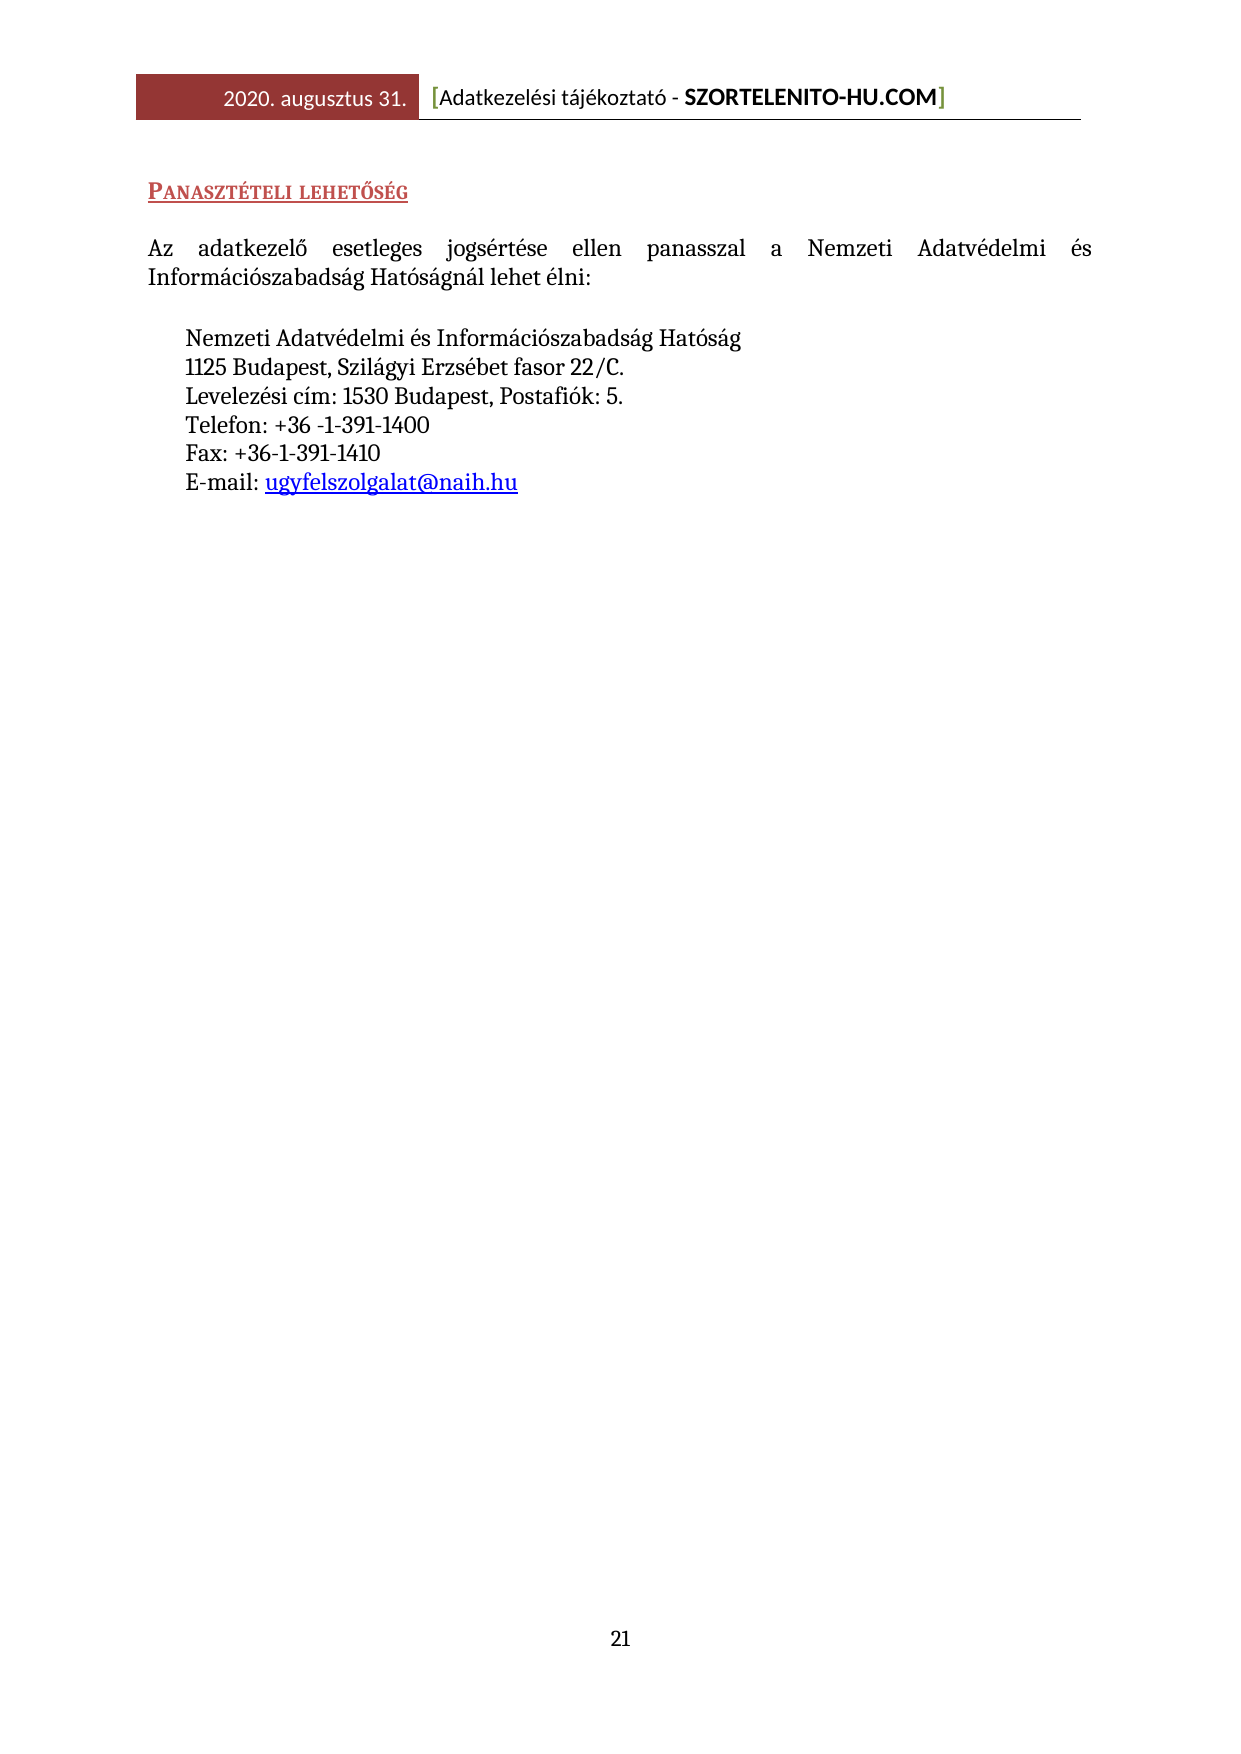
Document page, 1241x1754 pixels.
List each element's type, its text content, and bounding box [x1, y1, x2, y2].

text Fax: +36-1-391-1410 [148, 439, 1093, 468]
list Nemzeti Adatvédelmi és Információszabadság Hatóság [185, 324, 1093, 353]
text Panasztételi lehetőség [148, 177, 1093, 206]
text 1125 Budapest, Szilágyi Erzsébet fasor 22/C. [148, 353, 1093, 382]
text E-mail: ugyfelszolgalat@naih.hu [148, 468, 1093, 497]
text Telefon: +36 -1-391-1400 [148, 411, 1093, 439]
text Az adatkezelő esetleges jogsértése ellen panasszal a Nemzeti Adatvédelmi és Információszabadság Hatóságnál lehet élni: [148, 234, 1093, 291]
text Levelezési cím: 1530 Budapest, Postafiók: 5. [148, 382, 1093, 411]
